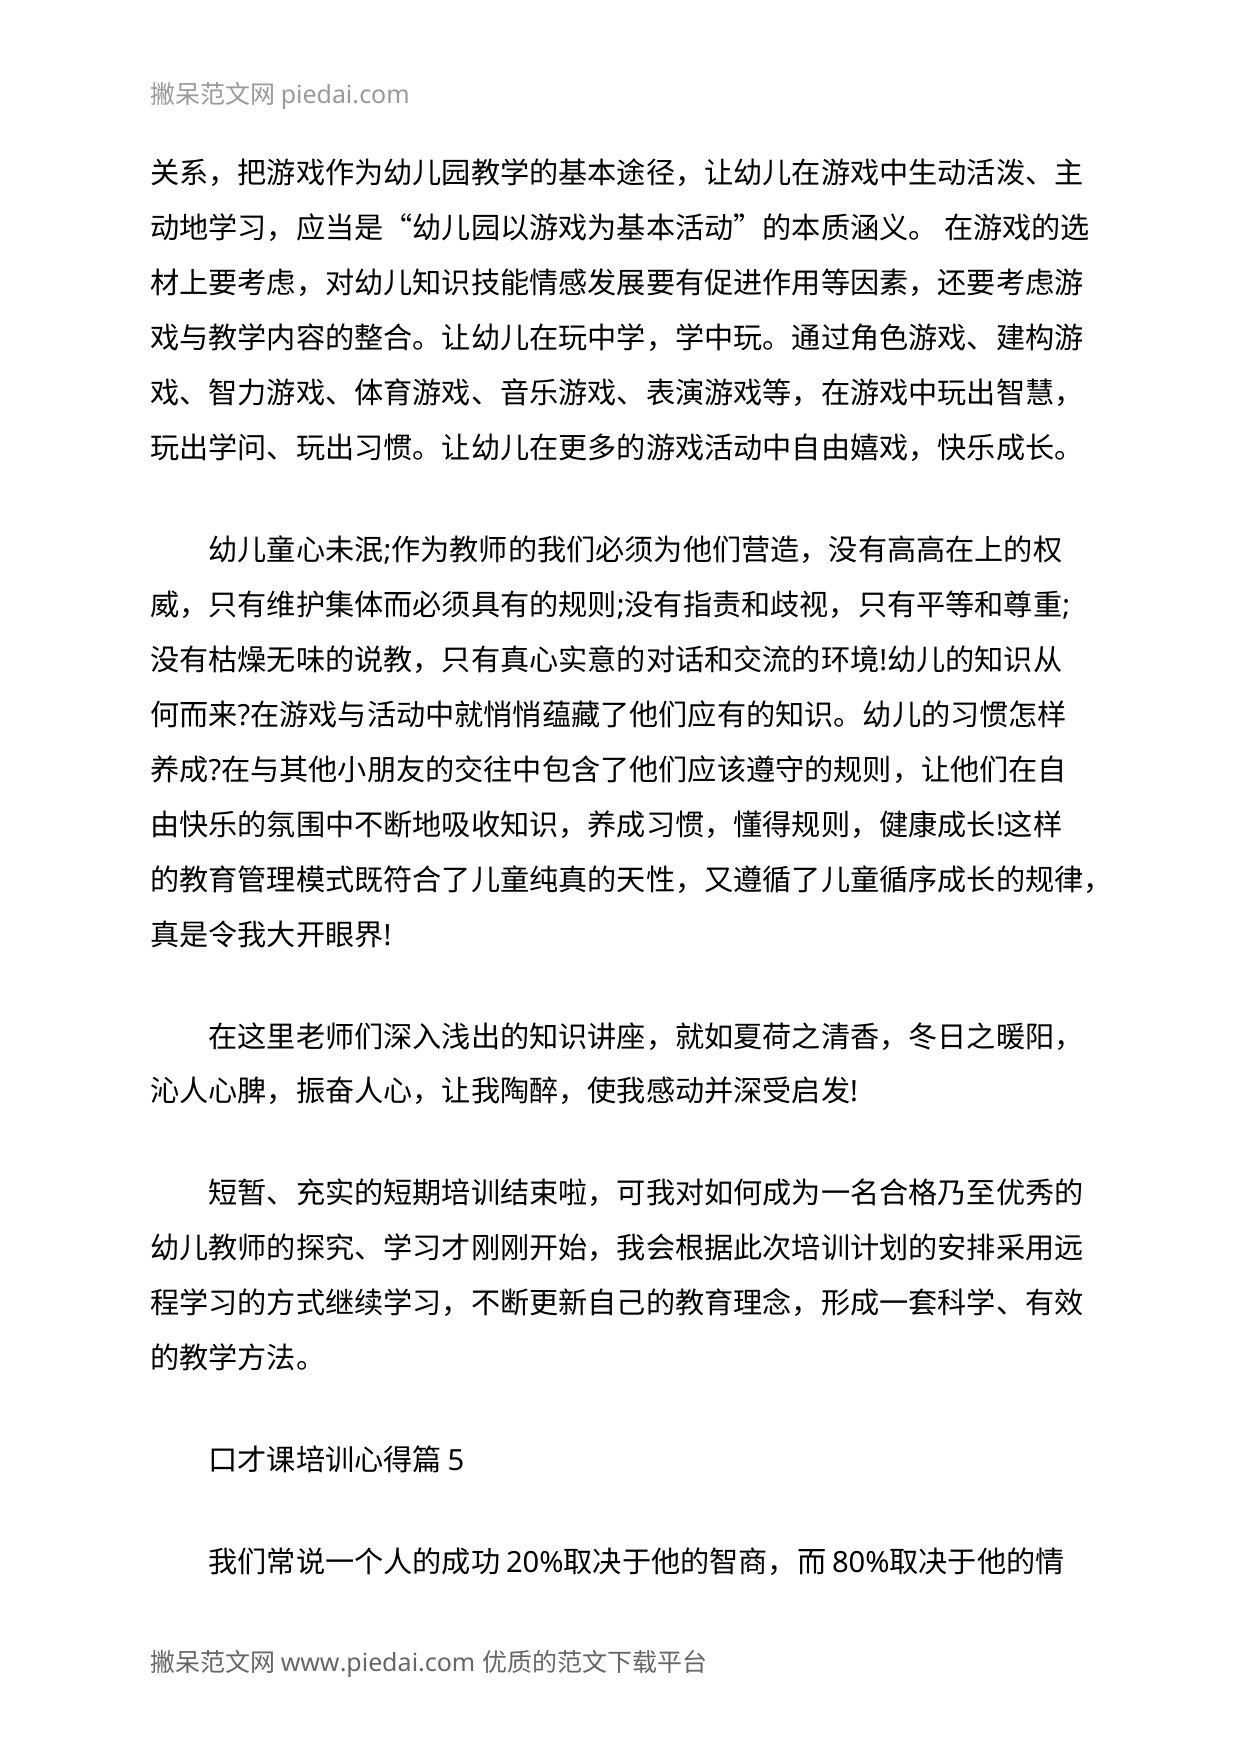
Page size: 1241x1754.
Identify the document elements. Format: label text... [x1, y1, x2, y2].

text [150, 150, 1090, 467]
text 幼儿童心未泯;作为教师的我们必须为他们营造，没有高高在上的权威，只有维护集体而必须具有的规则;没有指责和歧视，只有平等和尊重;没有枯燥无味的说教，只有真心实意的对话和交流的环境!幼儿的知识从何而来?在游戏与活动中就悄悄蕴藏了他们应有的知识。幼儿的习惯怎样养成?在与其他小朋友的交往中包含了他们应该遵守的规则，让他们在自由快乐的氛围中不断地吸收知识，养成习惯，懂得规则，健康成长!这样的教育管理模式既符合了儿童纯真的天性，又遵循了儿童循序成长的规律，真是令我大开眼界! [150, 526, 1090, 953]
text 在这里老师们深入浅出的知识讲座，就如夏荷之清香，冬日之暖阳，沁人心脾，振奋人心，让我陶醉，使我感动并深受启发! [150, 1013, 1090, 1110]
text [150, 1538, 1090, 1581]
text 短暂、充实的短期培训结束啦，可我对如何成为一名合格乃至优秀的幼儿教师的探究、学习才刚刚开始，我会根据此次培训计划的安排采用远程学习的方式继续学习，不断更新自己的教育理念，形成一套科学、有效的教学方法。 [150, 1170, 1090, 1377]
text 口才课培训心得篇5 [150, 1436, 1090, 1479]
